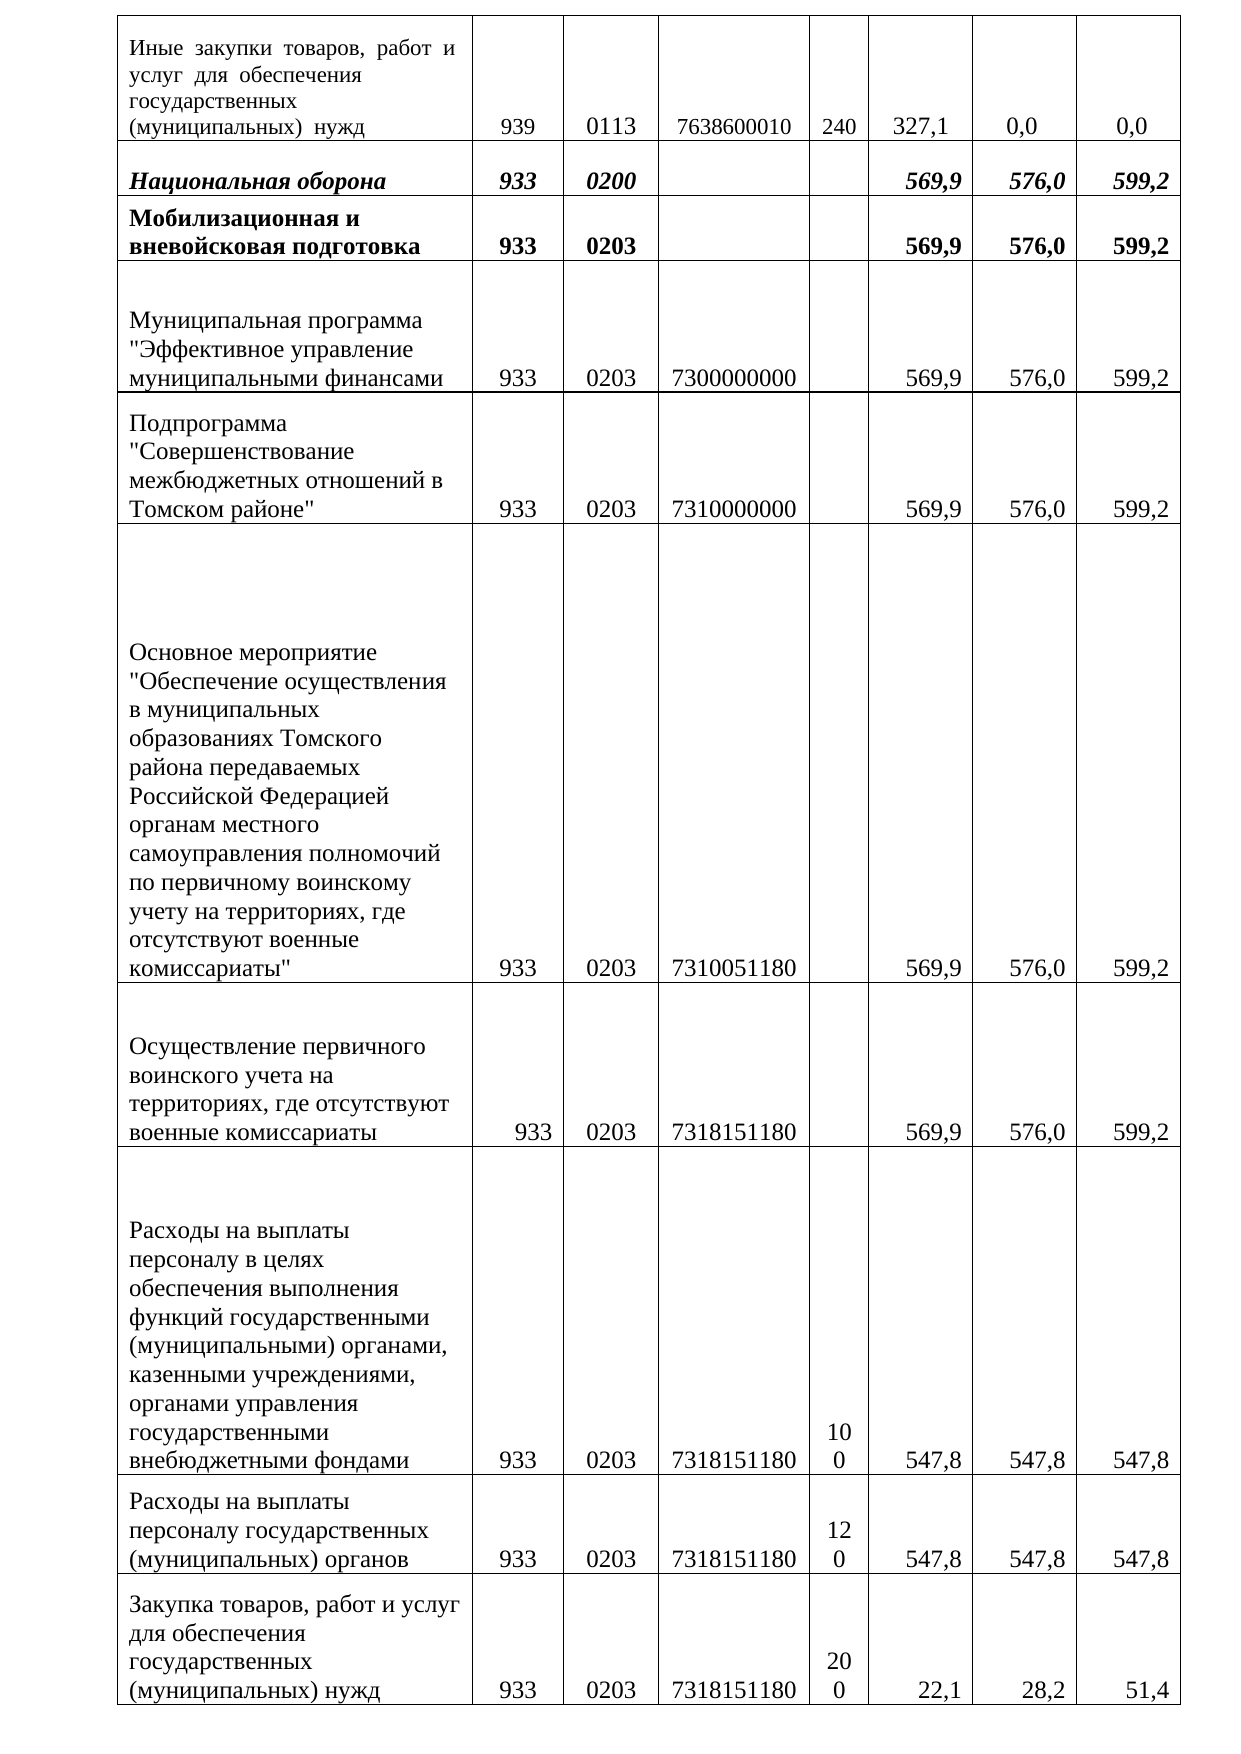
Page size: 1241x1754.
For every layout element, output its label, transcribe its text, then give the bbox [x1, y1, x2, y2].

table_cell Расходы на выплаты персоналу государственных (муниципальных) органов [118, 1475, 472, 1573]
table_cell 7300000000 [659, 261, 809, 391]
table_cell 599,2 [1077, 524, 1180, 982]
table_cell 7638600010 [659, 16, 809, 140]
table_cell 0203 [564, 524, 658, 982]
table_cell 576,0 [973, 393, 1076, 523]
table_cell 933 [473, 983, 563, 1146]
table_cell 100 [810, 1147, 868, 1474]
table_cell [810, 983, 868, 1146]
table_cell 933 [473, 141, 563, 194]
table_cell 569,9 [869, 261, 972, 391]
table_cell [810, 393, 868, 523]
table_cell 7318151180 [659, 1574, 809, 1704]
table_cell [810, 141, 868, 194]
table_cell 599,2 [1077, 261, 1180, 391]
table_cell 599,2 [1077, 196, 1180, 260]
table_cell 599,2 [1077, 983, 1180, 1146]
table_cell 933 [473, 261, 563, 391]
table_cell 939 [473, 16, 563, 140]
table_cell 327,1 [869, 16, 972, 140]
table_cell 599,2 [1077, 141, 1180, 194]
table_cell [810, 524, 868, 982]
table_cell 547,8 [869, 1475, 972, 1573]
table_cell 576,0 [973, 196, 1076, 260]
table_cell 547,8 [1077, 1475, 1180, 1573]
table_cell 0203 [564, 261, 658, 391]
table_cell 933 [473, 524, 563, 982]
table_cell 569,9 [869, 196, 972, 260]
table_cell 569,9 [869, 524, 972, 982]
table_cell 22,1 [869, 1574, 972, 1704]
table_cell 120 [810, 1475, 868, 1573]
table_cell 0113 [564, 16, 658, 140]
table_cell 240 [810, 16, 868, 140]
table_cell 569,9 [869, 983, 972, 1146]
table_cell 547,8 [1077, 1147, 1180, 1474]
table_cell Подпрограмма "Совершенствование межбюджетных отношений в Томском районе" [118, 393, 472, 523]
table_cell 0200 [564, 141, 658, 194]
table_cell Расходы на выплаты персоналу в целях обеспечения выполнения функций государственными (муниципальными) органами, казенными учреждениями, органами управления государственными внебюджетными фондами [118, 1147, 472, 1474]
table_cell 51,4 [1077, 1574, 1180, 1704]
table_cell [810, 261, 868, 391]
table_cell 576,0 [973, 261, 1076, 391]
table_cell 0203 [564, 1475, 658, 1573]
table_cell 933 [473, 393, 563, 523]
table_cell Национальная оборона [118, 141, 472, 194]
table_cell Иные закупки товаров, работ и услуг для обеспечения государственных (муниципальных) нужд [118, 16, 472, 140]
table_cell Мобилизационная и вневойсковая подготовка [118, 196, 472, 260]
table_cell 569,9 [869, 393, 972, 523]
table_cell Основное мероприятие "Обеспечение осуществления в муниципальных образованиях Томского района передаваемых Российской Федерацией органам местного самоуправления полномочий по первичному воинскому учету на территориях, где отсутствуют военные комиссариаты" [118, 524, 472, 982]
table_cell 933 [473, 1475, 563, 1573]
table_cell 599,2 [1077, 393, 1180, 523]
table_cell [659, 196, 809, 260]
table_cell Закупка товаров, работ и услуг для обеспечения государственных (муниципальных) нужд [118, 1574, 472, 1704]
table_cell 0203 [564, 1574, 658, 1704]
table_cell 547,8 [973, 1475, 1076, 1573]
table_cell 7318151180 [659, 1475, 809, 1573]
table_cell 933 [473, 1147, 563, 1474]
table_cell 576,0 [973, 524, 1076, 982]
table_cell 0,0 [1077, 16, 1180, 140]
table_cell 28,2 [973, 1574, 1076, 1704]
table_cell 0203 [564, 1147, 658, 1474]
table_cell Осуществление первичного воинского учета на территориях, где отсутствуют военные комиссариаты [118, 983, 472, 1146]
table_cell 933 [473, 196, 563, 260]
table_cell 0,0 [973, 16, 1076, 140]
table_cell 576,0 [973, 141, 1076, 194]
table_cell [810, 196, 868, 260]
table_cell [659, 141, 809, 194]
table_cell 7310000000 [659, 393, 809, 523]
table_cell 7310051180 [659, 524, 809, 982]
table_cell 7318151180 [659, 983, 809, 1146]
table_cell 576,0 [973, 983, 1076, 1146]
table_cell 7318151180 [659, 1147, 809, 1474]
table_cell Муниципальная программа "Эффективное управление муниципальными финансами [118, 261, 472, 391]
table_cell 933 [473, 1574, 563, 1704]
table_cell 547,8 [973, 1147, 1076, 1474]
table_cell 200 [810, 1574, 868, 1704]
table_cell 547,8 [869, 1147, 972, 1474]
table_cell 0203 [564, 196, 658, 260]
table_cell 0203 [564, 393, 658, 523]
table_cell 0203 [564, 983, 658, 1146]
table_cell 569,9 [869, 141, 972, 194]
